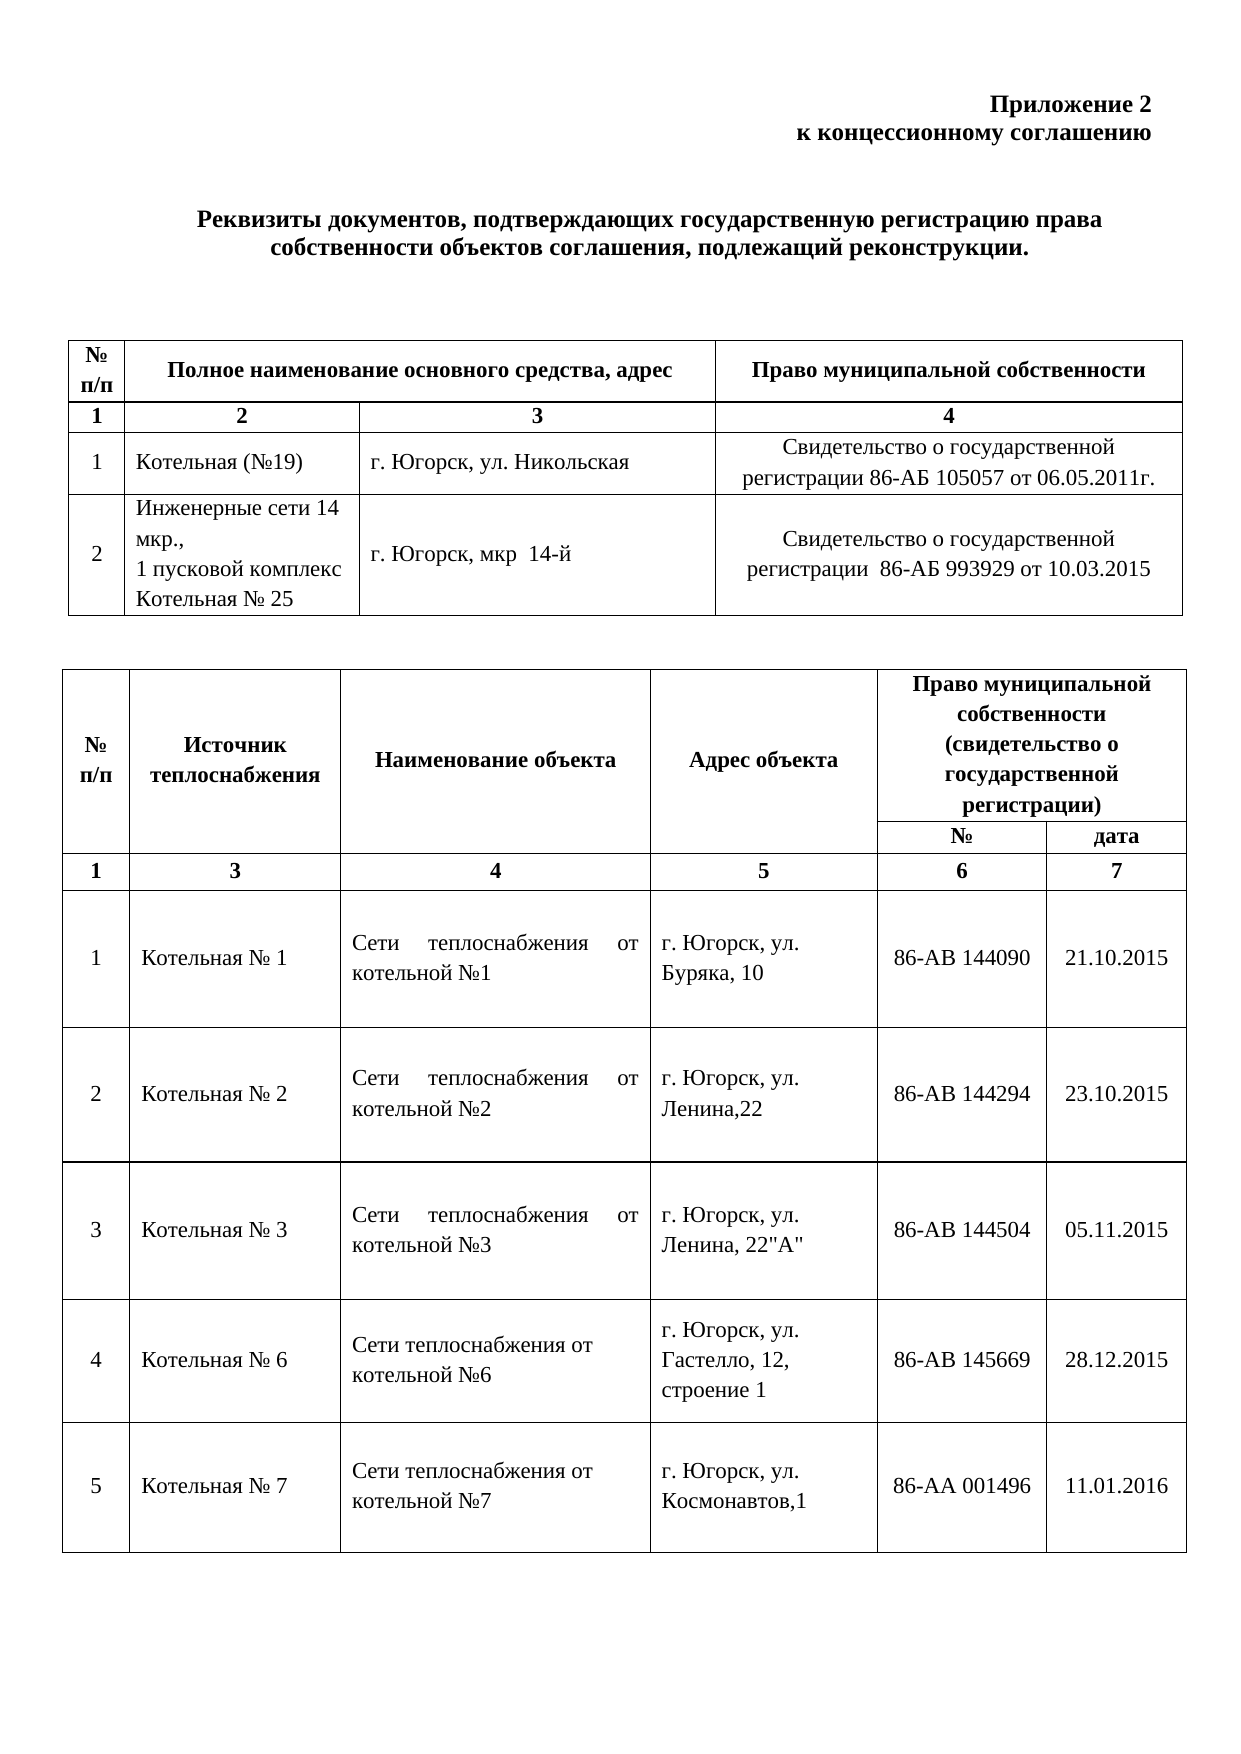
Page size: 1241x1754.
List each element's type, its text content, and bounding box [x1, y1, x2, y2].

table_cell 3 [130, 854, 340, 890]
table_cell 11.01.2016 [1047, 1423, 1186, 1552]
table_cell 86-АА 001496 [878, 1423, 1046, 1552]
table_cell Сети теплоснабжения от котельной №6 [341, 1300, 650, 1422]
table_cell 4 [716, 403, 1182, 432]
table_cell Свидетельство о государственной регистрации 86-АБ 993929 от 10.03.2015 [716, 495, 1182, 615]
table_cell 1 [63, 891, 129, 1027]
table_cell 28.12.2015 [1047, 1300, 1186, 1422]
table_cell г. Югорск, мкр 14-й [360, 495, 715, 615]
table_cell дата [1047, 822, 1186, 853]
text к концессионному соглашению [148, 117, 1152, 146]
table_header Право муниципальной собственности (свидетельство о государственной регистрации) [878, 670, 1186, 821]
table_cell 86-АВ 144090 [878, 891, 1046, 1027]
table_cell 4 [63, 1300, 129, 1422]
table_cell Свидетельство о государственной регистрации 86-АБ 105057 от 06.05.2011г. [716, 433, 1182, 493]
table_header Адрес объекта [651, 670, 877, 853]
table_cell Сети теплоснабжения от котельной №2 [341, 1028, 650, 1161]
table_cell Сети теплоснабжения от котельной №7 [341, 1423, 650, 1552]
table_cell Котельная № 2 [130, 1028, 340, 1161]
table_cell 6 [878, 854, 1046, 890]
table_cell 2 [125, 403, 359, 432]
table_header Источник теплоснабжения [130, 670, 340, 853]
table_cell Котельная (№19) [125, 433, 359, 493]
table_cell Сети теплоснабжения от котельной №3 [341, 1163, 650, 1299]
table_cell г. Югорск, ул. Буряка, 10 [651, 891, 877, 1027]
table_cell г. Югорск, ул. Космонавтов,1 [651, 1423, 877, 1552]
table_cell Котельная № 6 [130, 1300, 340, 1422]
table_cell 3 [63, 1163, 129, 1299]
table_cell 1 [69, 433, 124, 493]
table_cell г. Югорск, ул. Ленина,22 [651, 1028, 877, 1161]
table_cell г. Югорск, ул. Ленина, 22"А" [651, 1163, 877, 1299]
table_cell 5 [63, 1423, 129, 1552]
table_cell г. Югорск, ул. Никольская [360, 433, 715, 493]
table_cell 2 [69, 495, 124, 615]
table_cell Инженерные сети 14 мкр., 1 пусковой комплекс Котельная № 25 [125, 495, 359, 615]
table_cell 21.10.2015 [1047, 891, 1186, 1027]
table_cell г. Югорск, ул. Гастелло, 12, строение 1 [651, 1300, 877, 1422]
table_cell 4 [341, 854, 650, 890]
table_header Право муниципальной собственности [716, 341, 1182, 401]
table_cell 23.10.2015 [1047, 1028, 1186, 1161]
table_cell № [878, 822, 1046, 853]
table_header Полное наименование основного средства, адрес [125, 341, 715, 401]
table_cell 5 [651, 854, 877, 890]
table_cell Котельная № 1 [130, 891, 340, 1027]
text Реквизиты документов, подтверждающих государственную регистрацию права собственности объектов соглашения, подлежащий реконструкции. [148, 204, 1152, 261]
text Приложение 2 [148, 89, 1152, 117]
table_cell 05.11.2015 [1047, 1163, 1186, 1299]
table_cell 86-АВ 144294 [878, 1028, 1046, 1161]
table_cell 2 [63, 1028, 129, 1161]
table_cell 3 [360, 403, 715, 432]
table_header Наименование объекта [341, 670, 650, 853]
table_header № п/п [63, 670, 129, 853]
table_cell Котельная № 7 [130, 1423, 340, 1552]
table_cell 1 [69, 403, 124, 432]
table_cell 86-АВ 145669 [878, 1300, 1046, 1422]
table_cell Сети теплоснабжения от котельной №1 [341, 891, 650, 1027]
table_cell Котельная № 3 [130, 1163, 340, 1299]
table_cell 1 [63, 854, 129, 890]
table_cell 7 [1047, 854, 1186, 890]
table_cell 86-АВ 144504 [878, 1163, 1046, 1299]
table_header № п/п [69, 341, 124, 401]
